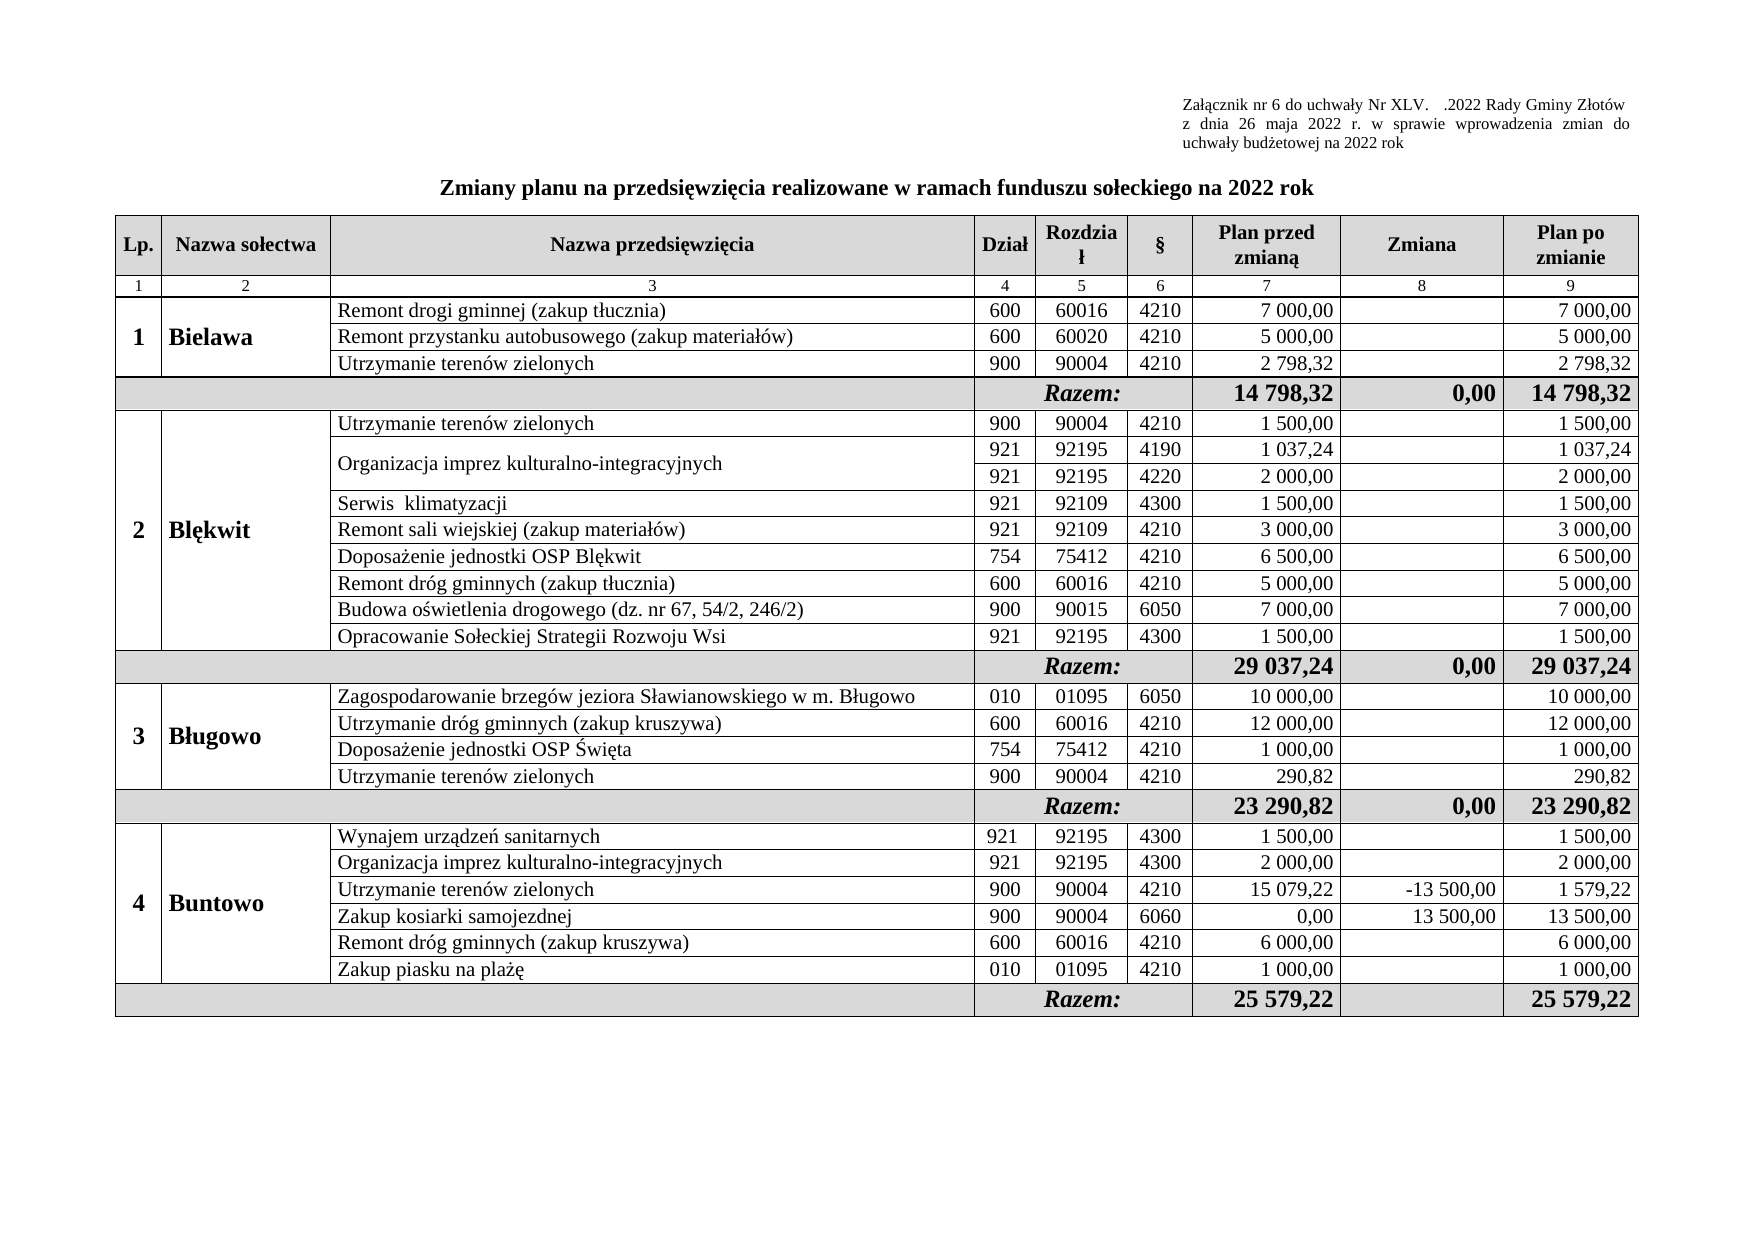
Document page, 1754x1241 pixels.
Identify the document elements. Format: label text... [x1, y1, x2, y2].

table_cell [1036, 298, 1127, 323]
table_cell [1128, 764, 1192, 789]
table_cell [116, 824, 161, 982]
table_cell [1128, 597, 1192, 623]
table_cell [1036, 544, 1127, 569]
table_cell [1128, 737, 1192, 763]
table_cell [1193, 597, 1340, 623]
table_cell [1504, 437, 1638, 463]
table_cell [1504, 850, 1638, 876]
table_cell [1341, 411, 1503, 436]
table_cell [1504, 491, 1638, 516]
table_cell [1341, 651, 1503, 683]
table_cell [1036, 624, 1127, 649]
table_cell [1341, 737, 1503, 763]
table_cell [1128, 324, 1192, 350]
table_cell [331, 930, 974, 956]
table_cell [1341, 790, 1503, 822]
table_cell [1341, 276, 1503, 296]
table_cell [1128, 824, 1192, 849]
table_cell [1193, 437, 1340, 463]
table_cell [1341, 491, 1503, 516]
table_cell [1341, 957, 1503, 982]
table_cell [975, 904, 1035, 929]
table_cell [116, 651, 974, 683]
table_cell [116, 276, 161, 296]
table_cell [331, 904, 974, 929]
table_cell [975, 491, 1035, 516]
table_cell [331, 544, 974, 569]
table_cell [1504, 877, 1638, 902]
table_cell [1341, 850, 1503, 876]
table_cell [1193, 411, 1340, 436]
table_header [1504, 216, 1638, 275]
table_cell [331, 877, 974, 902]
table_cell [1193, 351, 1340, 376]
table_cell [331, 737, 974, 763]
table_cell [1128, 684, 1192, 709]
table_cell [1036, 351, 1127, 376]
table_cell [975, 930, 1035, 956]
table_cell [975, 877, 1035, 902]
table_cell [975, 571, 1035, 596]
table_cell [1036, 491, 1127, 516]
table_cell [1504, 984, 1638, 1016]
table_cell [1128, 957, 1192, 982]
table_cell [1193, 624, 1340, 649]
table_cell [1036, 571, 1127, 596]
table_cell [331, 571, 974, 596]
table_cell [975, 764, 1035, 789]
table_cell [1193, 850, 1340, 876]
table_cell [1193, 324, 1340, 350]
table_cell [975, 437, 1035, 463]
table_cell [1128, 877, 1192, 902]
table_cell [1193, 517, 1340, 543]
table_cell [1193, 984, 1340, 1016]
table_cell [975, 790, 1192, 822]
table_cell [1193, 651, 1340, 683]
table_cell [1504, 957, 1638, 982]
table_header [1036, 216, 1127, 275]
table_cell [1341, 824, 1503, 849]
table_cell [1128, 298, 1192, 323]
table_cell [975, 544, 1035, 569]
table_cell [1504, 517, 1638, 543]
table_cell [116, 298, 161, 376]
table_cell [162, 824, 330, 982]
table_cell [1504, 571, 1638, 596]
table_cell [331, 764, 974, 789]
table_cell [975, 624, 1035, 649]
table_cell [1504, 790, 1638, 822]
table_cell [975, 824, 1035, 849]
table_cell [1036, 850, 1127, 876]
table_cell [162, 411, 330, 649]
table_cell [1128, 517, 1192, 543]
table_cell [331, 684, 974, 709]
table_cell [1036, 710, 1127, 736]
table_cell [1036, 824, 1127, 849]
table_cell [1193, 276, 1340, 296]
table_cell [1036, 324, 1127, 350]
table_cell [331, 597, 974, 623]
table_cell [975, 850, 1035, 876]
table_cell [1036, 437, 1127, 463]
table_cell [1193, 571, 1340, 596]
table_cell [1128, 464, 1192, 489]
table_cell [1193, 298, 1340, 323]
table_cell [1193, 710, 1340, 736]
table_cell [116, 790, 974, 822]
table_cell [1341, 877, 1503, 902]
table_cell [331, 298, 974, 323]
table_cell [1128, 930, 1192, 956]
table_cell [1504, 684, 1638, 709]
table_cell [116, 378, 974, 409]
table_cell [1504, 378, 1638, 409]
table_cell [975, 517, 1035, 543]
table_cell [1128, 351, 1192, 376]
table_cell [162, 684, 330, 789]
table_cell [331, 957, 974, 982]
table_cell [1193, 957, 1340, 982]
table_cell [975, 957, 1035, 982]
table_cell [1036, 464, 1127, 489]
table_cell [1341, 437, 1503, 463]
text Zmiany planu na przedsięwzięcia realizowane w ramach funduszu sołeckiego na 2022 rok [148, 174, 1606, 200]
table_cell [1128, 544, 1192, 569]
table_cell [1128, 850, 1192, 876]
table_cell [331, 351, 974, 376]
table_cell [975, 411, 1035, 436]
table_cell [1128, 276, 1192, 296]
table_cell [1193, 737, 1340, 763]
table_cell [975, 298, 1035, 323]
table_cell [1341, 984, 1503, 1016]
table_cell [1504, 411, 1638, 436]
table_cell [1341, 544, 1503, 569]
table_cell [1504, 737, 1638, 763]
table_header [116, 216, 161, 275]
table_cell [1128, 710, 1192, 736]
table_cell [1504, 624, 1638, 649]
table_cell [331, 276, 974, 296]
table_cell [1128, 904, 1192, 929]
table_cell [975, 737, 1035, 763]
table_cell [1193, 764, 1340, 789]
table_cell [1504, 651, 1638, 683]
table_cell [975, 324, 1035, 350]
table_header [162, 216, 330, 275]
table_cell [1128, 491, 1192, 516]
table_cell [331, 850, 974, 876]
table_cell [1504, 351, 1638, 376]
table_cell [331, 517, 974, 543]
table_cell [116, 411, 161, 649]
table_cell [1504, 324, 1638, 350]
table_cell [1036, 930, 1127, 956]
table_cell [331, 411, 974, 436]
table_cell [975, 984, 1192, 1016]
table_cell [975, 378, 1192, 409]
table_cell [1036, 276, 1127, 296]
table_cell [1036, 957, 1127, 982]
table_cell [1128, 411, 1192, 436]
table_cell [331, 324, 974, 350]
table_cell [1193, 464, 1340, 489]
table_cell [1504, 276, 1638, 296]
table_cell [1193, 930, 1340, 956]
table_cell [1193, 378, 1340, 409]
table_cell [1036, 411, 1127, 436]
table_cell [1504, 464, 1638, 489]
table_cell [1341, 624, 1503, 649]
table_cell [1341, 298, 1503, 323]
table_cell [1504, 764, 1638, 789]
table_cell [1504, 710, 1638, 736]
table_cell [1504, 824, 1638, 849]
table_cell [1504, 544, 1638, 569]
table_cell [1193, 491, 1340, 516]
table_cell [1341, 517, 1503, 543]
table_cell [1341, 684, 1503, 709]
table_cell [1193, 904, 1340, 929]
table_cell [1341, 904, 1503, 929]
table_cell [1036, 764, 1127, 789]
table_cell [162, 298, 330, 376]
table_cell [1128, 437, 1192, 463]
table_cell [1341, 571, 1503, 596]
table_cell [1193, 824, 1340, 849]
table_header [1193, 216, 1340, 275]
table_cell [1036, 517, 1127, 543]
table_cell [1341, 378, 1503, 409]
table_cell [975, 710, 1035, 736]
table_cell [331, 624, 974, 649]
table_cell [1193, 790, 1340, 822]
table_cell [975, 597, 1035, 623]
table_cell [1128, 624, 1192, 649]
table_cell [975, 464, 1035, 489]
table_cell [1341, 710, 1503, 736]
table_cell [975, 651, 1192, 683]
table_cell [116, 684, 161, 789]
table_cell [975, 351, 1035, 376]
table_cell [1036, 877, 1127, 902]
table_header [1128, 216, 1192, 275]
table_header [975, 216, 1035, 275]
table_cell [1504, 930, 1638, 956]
text Załącznik nr 6 do uchwały Nr XLV. .2022 Rady Gminy Złotów z dnia 26 maja 2022 r. w sprawie wprowadzenia zmian do uchwały budżetowej na 2022 rok [1182, 94, 1631, 152]
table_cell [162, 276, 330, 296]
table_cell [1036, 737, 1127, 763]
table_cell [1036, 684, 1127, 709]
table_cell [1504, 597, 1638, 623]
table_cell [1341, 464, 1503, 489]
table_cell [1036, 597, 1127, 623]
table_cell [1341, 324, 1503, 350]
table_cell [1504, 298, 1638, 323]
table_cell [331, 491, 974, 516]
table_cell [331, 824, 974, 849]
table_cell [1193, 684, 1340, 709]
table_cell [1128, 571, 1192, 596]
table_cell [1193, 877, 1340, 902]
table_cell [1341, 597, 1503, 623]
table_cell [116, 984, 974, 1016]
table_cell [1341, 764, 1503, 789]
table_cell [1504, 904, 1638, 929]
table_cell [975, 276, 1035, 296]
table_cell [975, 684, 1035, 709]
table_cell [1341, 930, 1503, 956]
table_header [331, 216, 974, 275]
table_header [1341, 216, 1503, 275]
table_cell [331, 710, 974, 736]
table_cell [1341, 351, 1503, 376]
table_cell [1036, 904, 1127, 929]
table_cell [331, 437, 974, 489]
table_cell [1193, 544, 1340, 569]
